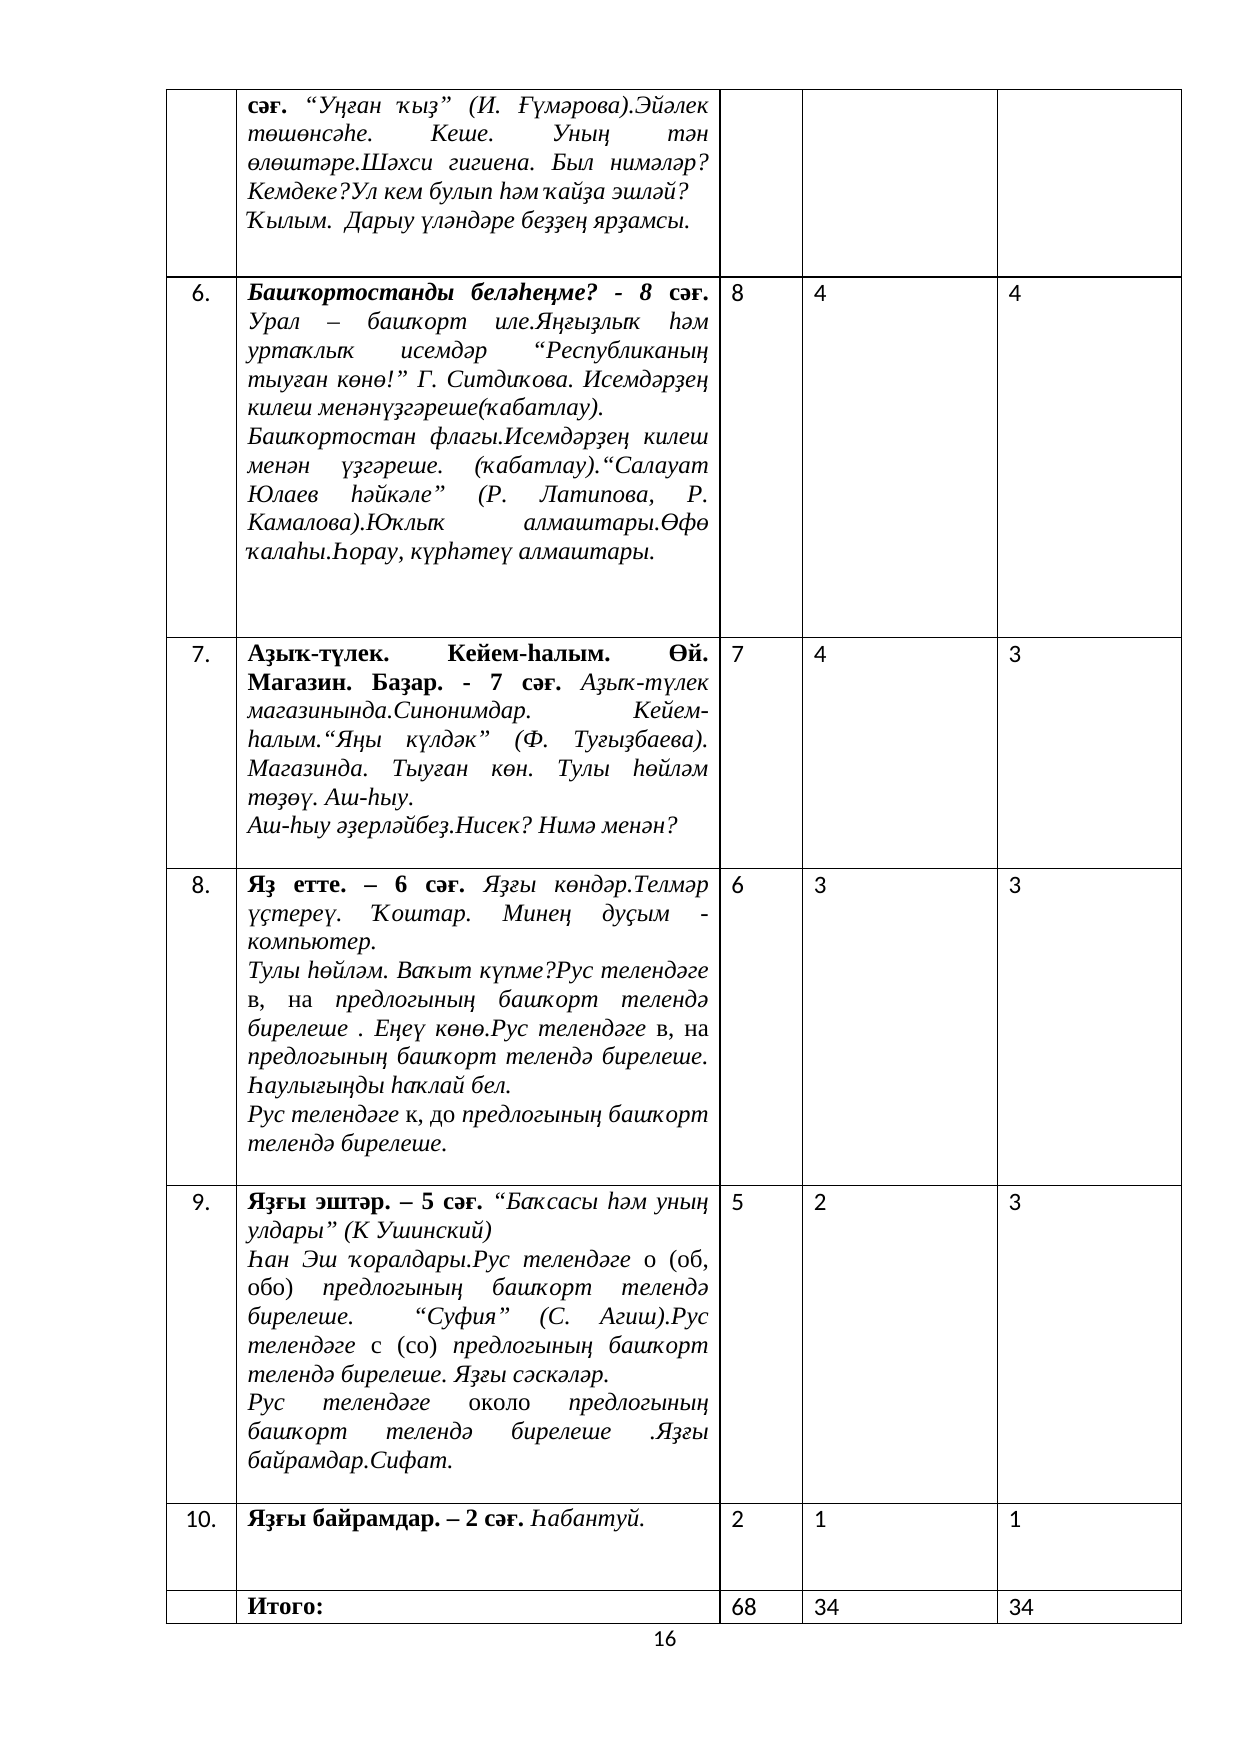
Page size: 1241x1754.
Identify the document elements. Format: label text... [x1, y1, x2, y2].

table_cell 10. [167, 1504, 236, 1590]
table_cell 3 [803, 90, 997, 276]
table_cell Яҙғы байрамдар. – 2 сәғ. Һабантуй. [237, 1504, 719, 1590]
table_cell 5 [721, 1186, 802, 1502]
table_cell 3 [998, 638, 1181, 868]
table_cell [237, 90, 719, 276]
table_cell Яҙ етте. – 6 сәғ. Яҙғы көндәр.Телмәр үҫтереү. Ҡоштар. Минең дуҫым - компьютер. Тулы һөйләм. Ваҡыт күпме?Рус телендәге в, на предлогының башҡорт телендә бирелеше . Еңеү көнө.Рус телендәге в, на предлогының башҡорт телендә бирелеше. Һаулығыңды һаҡлай бел. Рус телендәге к, до предлогының башҡорт телендә бирелеше. [237, 869, 719, 1185]
table_cell 1 [998, 1504, 1181, 1590]
table_cell Итого: [237, 1591, 719, 1623]
table_cell Яҙғы эштәр. – 5 сәғ. “Баҡсасы һәм уның улдары” (К Ушинский) Һан Эш ҡоралдары.Рус телендәге о (об, обо) предлогының башҡорт телендә бирелеше. “Суфия” (С. Агиш).Рус телендәге с (со) предлогының башҡорт телендә бирелеше. Яҙғы сәскәләр. Рус телендәге около предлогының башҡорт телендә бирелеше .Яҙғы байрамдар.Сифат. [237, 1186, 719, 1502]
table_cell 7 [721, 638, 802, 868]
table_cell 3 [803, 869, 997, 1185]
table_cell 7. [167, 638, 236, 868]
table_cell Аҙыҡ-түлек. Кейем-һалым. Өй. Магазин. Баҙар. - 7 сәғ. Аҙыҡ-түлек магазинында.Синонимдар. Кейем-һалым.“Яңы күлдәк” (Ф. Туғыҙбаева). Магазинда. Тыуған көн. Тулы һөйләм төҙөү. Аш-һыу. Аш-һыу әҙерләйбеҙ.Нисек? Нимә менән? [237, 638, 719, 868]
table_cell 6 [721, 869, 802, 1185]
table_cell 1 [803, 1504, 997, 1590]
table_cell 8 [721, 278, 802, 637]
table_cell 4 [803, 638, 997, 868]
table_cell 3 [998, 869, 1181, 1185]
table_cell 9. [167, 1186, 236, 1502]
table_cell 4 [803, 278, 997, 637]
table_cell 2 [803, 1186, 997, 1502]
table_cell 4 [998, 278, 1181, 637]
table_cell 6. [167, 278, 236, 637]
table_cell 5. [167, 90, 236, 276]
table_cell 3 [998, 1186, 1181, 1502]
table_cell 3 [998, 90, 1181, 276]
table_cell Башҡортостанды беләһеңме? - 8 сәғ. Урал – башҡорт иле.Яңғыҙлыҡ һәм уртаҡлыҡ исемдәр “Республиканың тыуған көнө!” Г. Ситдиҡова. Исемдәрҙең килеш менәнүҙгәреше(ҡабатлау). Башҡортостан флагы.Исемдәрҙең килеш менән үҙгәреше. (ҡабатлау).“Салауат Юлаев һәйкәле” (Р. Латипова, Р. Камалова).Юҡлыҡ алмаштары.Өфө ҡалаһы.Һорау, күрһәтеү алмаштары. [237, 278, 719, 637]
table_cell 6 [721, 90, 802, 276]
table_cell 34 [998, 1591, 1181, 1623]
table_cell 8. [167, 869, 236, 1185]
table_cell 68 [721, 1591, 802, 1623]
table_cell 2 [721, 1504, 802, 1590]
table_cell 34 [803, 1591, 997, 1623]
table_cell [167, 1591, 236, 1623]
